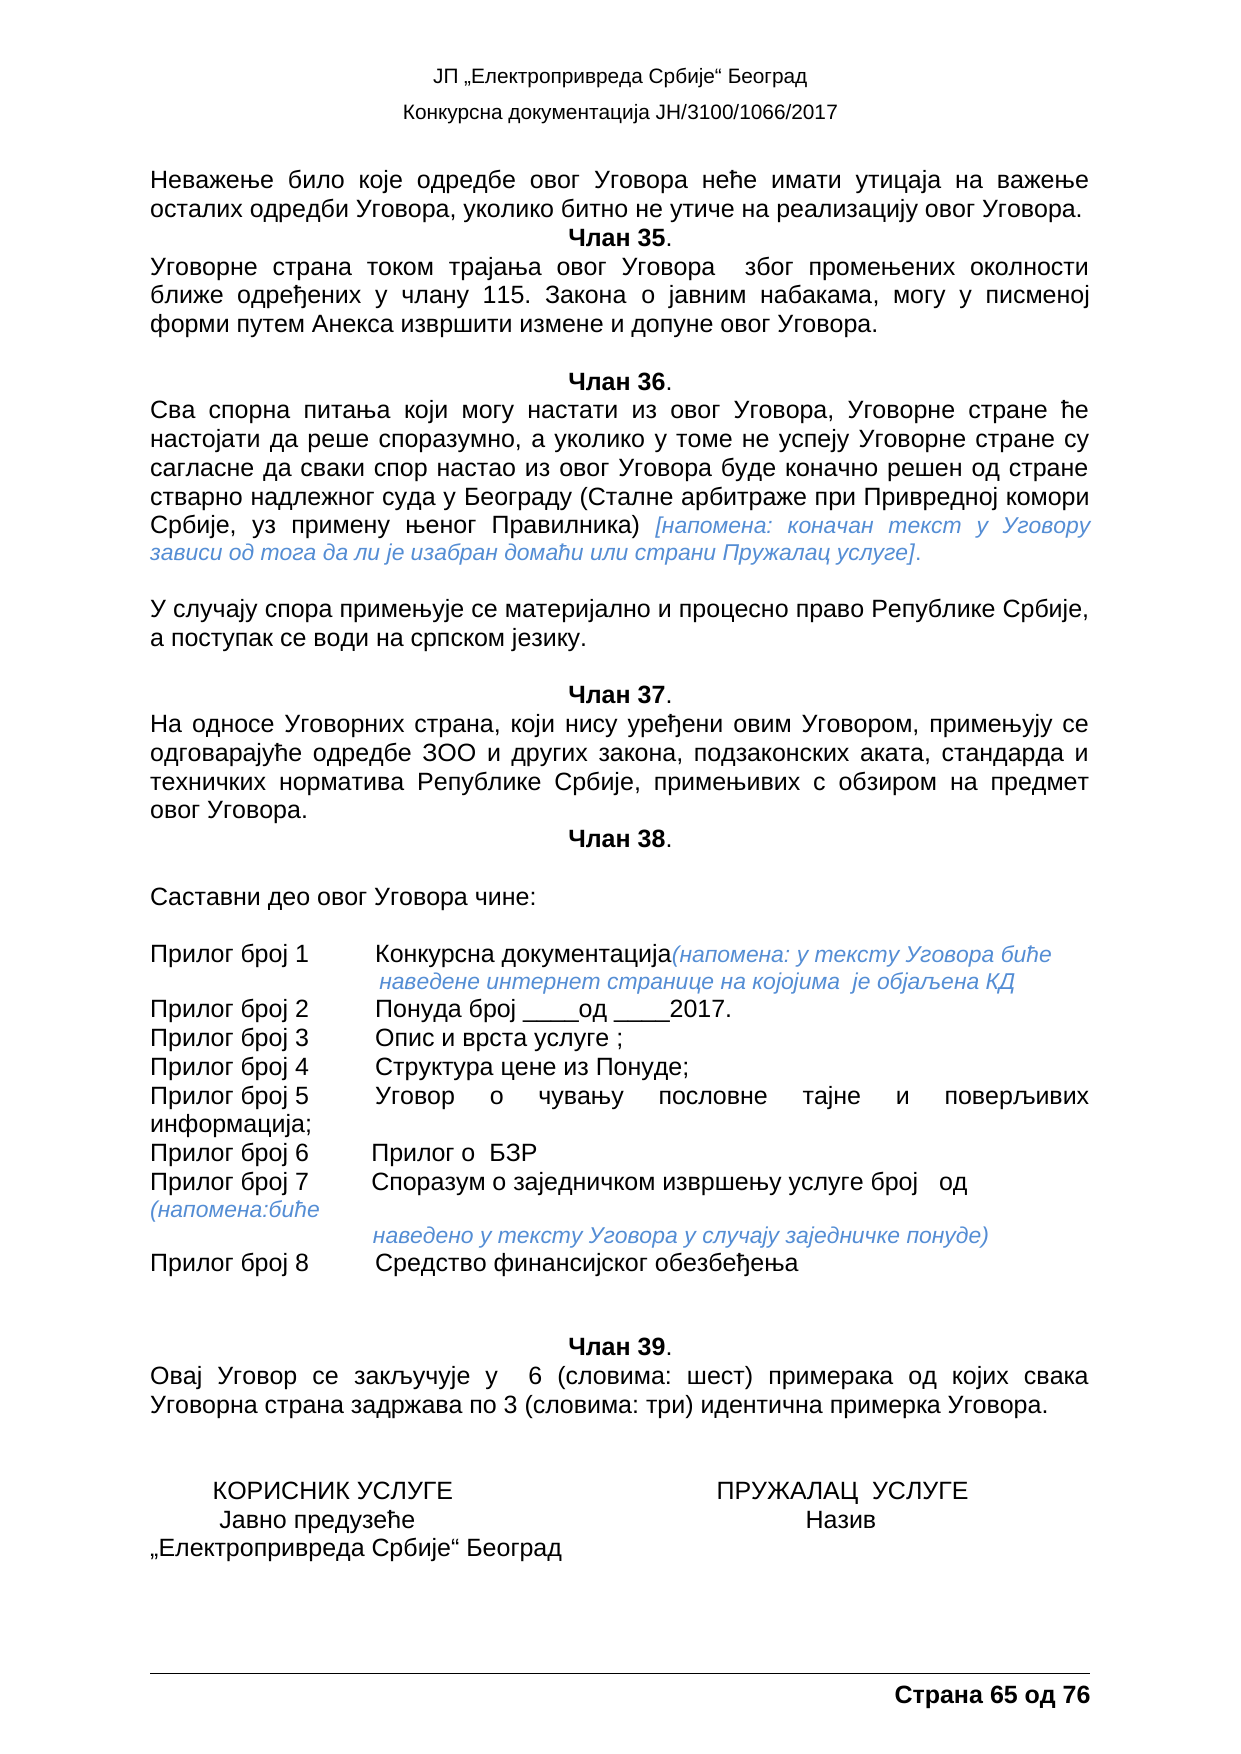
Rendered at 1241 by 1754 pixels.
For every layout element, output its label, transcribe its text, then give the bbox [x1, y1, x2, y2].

text Јавно предузеће Назив [150, 1505, 1090, 1533]
text Прилог број 5 Уговор о чувању пословне тајне и поверљивих информација; [150, 1081, 1090, 1138]
text наведене интернет странице на којојима је објаљена КД [150, 968, 1090, 994]
text Овај Уговор се закључује у 6 (словима: шест) примерака од којих свака Уговорна страна задржава по 3 (словима: три) идентична примерка Уговора. [150, 1361, 1090, 1418]
text Прилог број 2 Понуда број ____од ____2017. [150, 994, 1090, 1023]
text „Електропривреда Србије“ Београд [150, 1533, 1090, 1562]
text Прилог број 8 Средство финансијског обезбеђења [150, 1248, 1090, 1277]
text Неважење било које одредбе овог Уговора неће имати утицаја на важење осталих одредби Уговора, уколико битно не утиче на реализацију овог Уговора. [150, 165, 1090, 223]
text Члан 37. [150, 681, 1090, 709]
text Саставни део овог Уговора чине: [150, 882, 1090, 911]
text На односе Уговорних страна, који нису уређени овим Уговором, примењују се одговарајуће одредбе ЗОО и других закона, подзаконских аката, стандарда и техничких норматива Републике Србије, примењивих с обзиром на предмет овог Уговора. [150, 709, 1090, 824]
text наведено у тексту Уговора у случају заједничке понуде) [150, 1222, 1090, 1248]
text Прилог број 7 Споразум о заједничком извршењу услуге број од (напомена:биће [150, 1167, 1090, 1222]
text Прилог број 3 Опис и врста услуге ; [150, 1023, 1090, 1052]
text Члан 38. [150, 824, 1090, 853]
text Прилог број 1 Конкурсна документација(напомена: у тексту Уговора биће [150, 939, 1090, 968]
text Сва спорна питања који могу настати из овог Уговора, Уговорне стране ће настојати да реше споразумно, а уколико у томе не успеју Уговорне стране су сагласне да сваки спор настао из овог Уговора буде коначно решен од стране стварно надлежног суда у Београду (Сталне арбитраже при Привредној комори Србије, уз примену њеног Правилника) [напомена: коначан текст у Уговору зависи од тога да ли је изабран домаћи или страни Пружалац услуге]. [150, 395, 1090, 566]
text КОРИСНИК УСЛУГЕ ПРУЖАЛАЦ УСЛУГЕ [150, 1476, 1090, 1505]
text Прилог број 6 Прилог о БЗР [150, 1138, 1090, 1167]
text Уговорне страна током трајања овог Уговора због промењених околности ближе одређених у члану 115. Закона о јавним набакама, могу у писменој форми путем Анекса извршити измене и допуне овог Уговора. [150, 252, 1090, 338]
text Члан 39. [150, 1332, 1090, 1361]
text Члан 36. [150, 367, 1090, 395]
text У случају спора примењује се материјално и процесно право Републике Србије, а поступак се води на српском језику. [150, 594, 1090, 652]
text Члан 35. [150, 223, 1090, 252]
text Прилог број 4 Структура цене из Понуде; [150, 1052, 1090, 1081]
